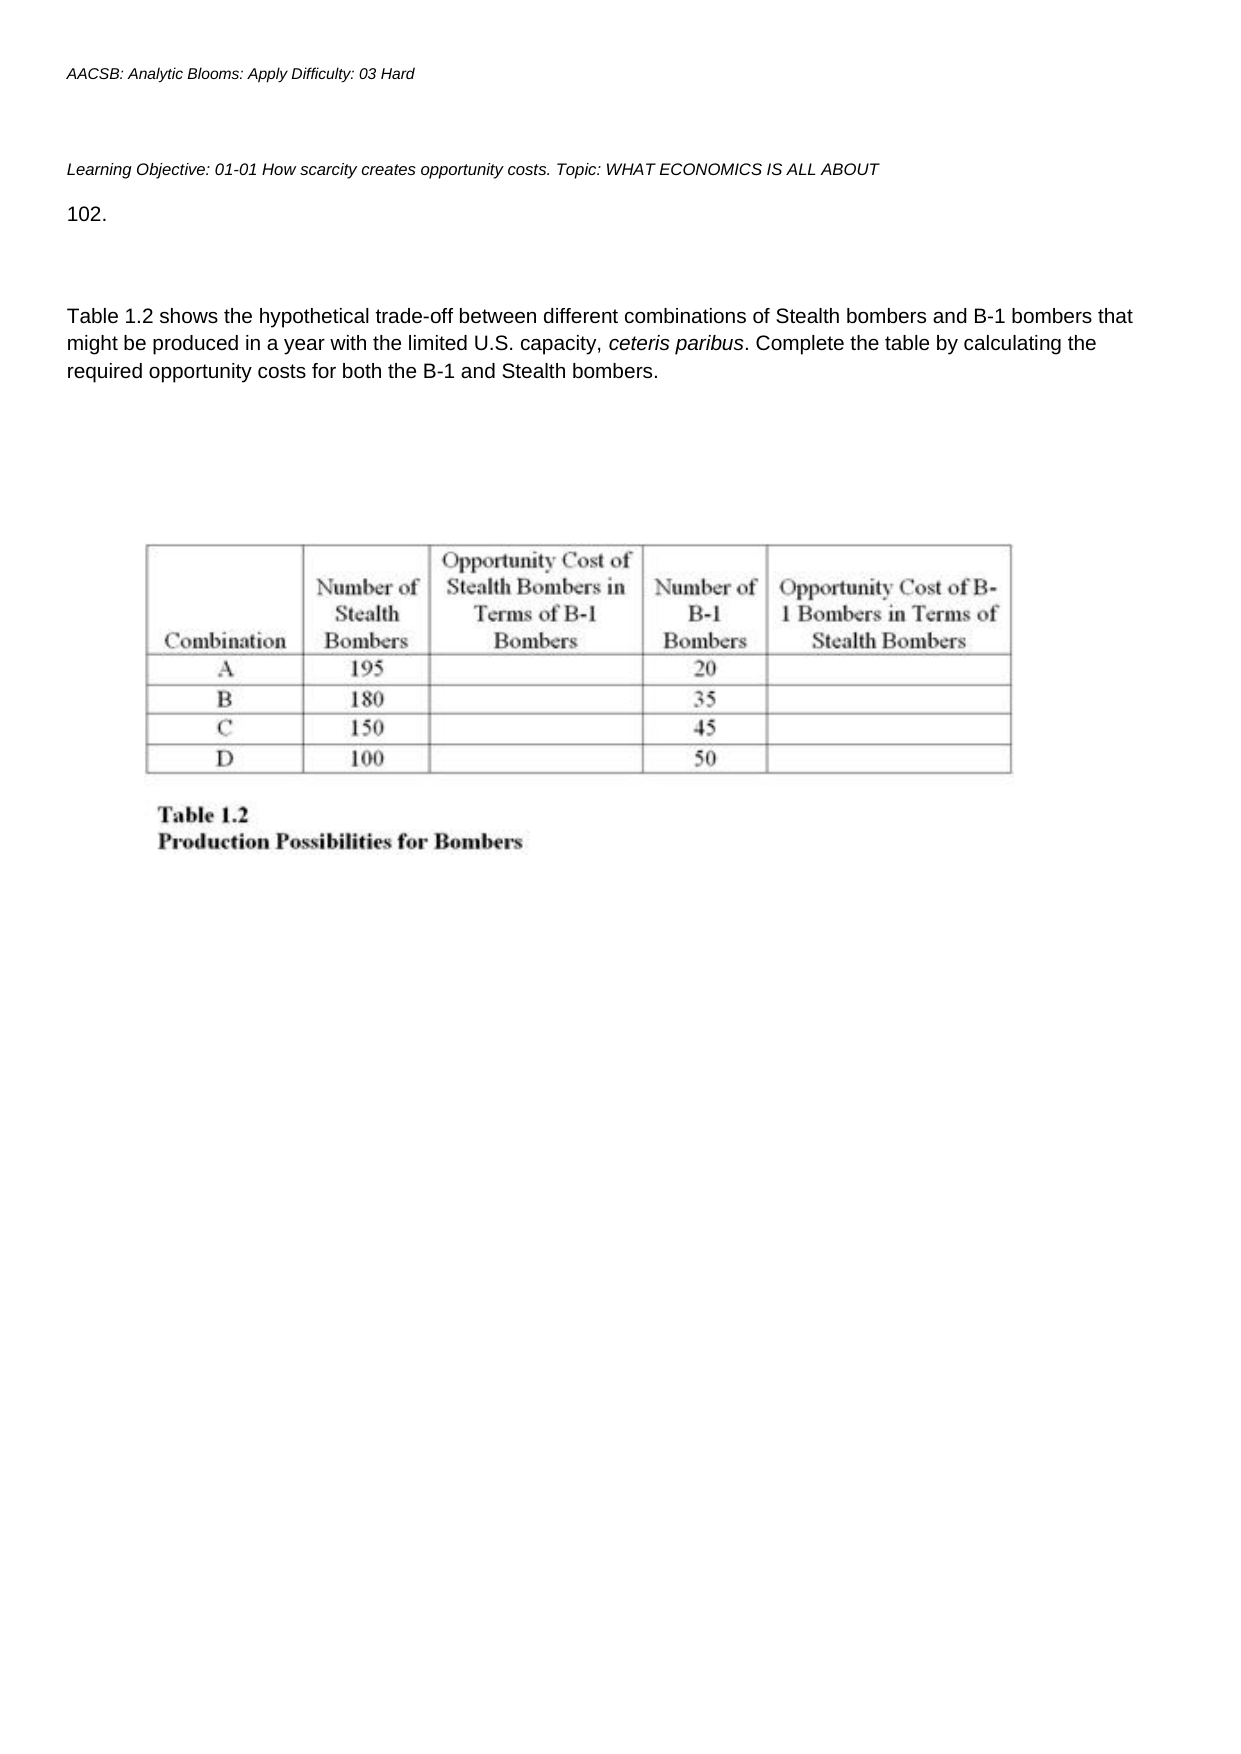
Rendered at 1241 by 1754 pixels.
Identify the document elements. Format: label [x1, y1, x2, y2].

picture [144, 543, 1014, 855]
